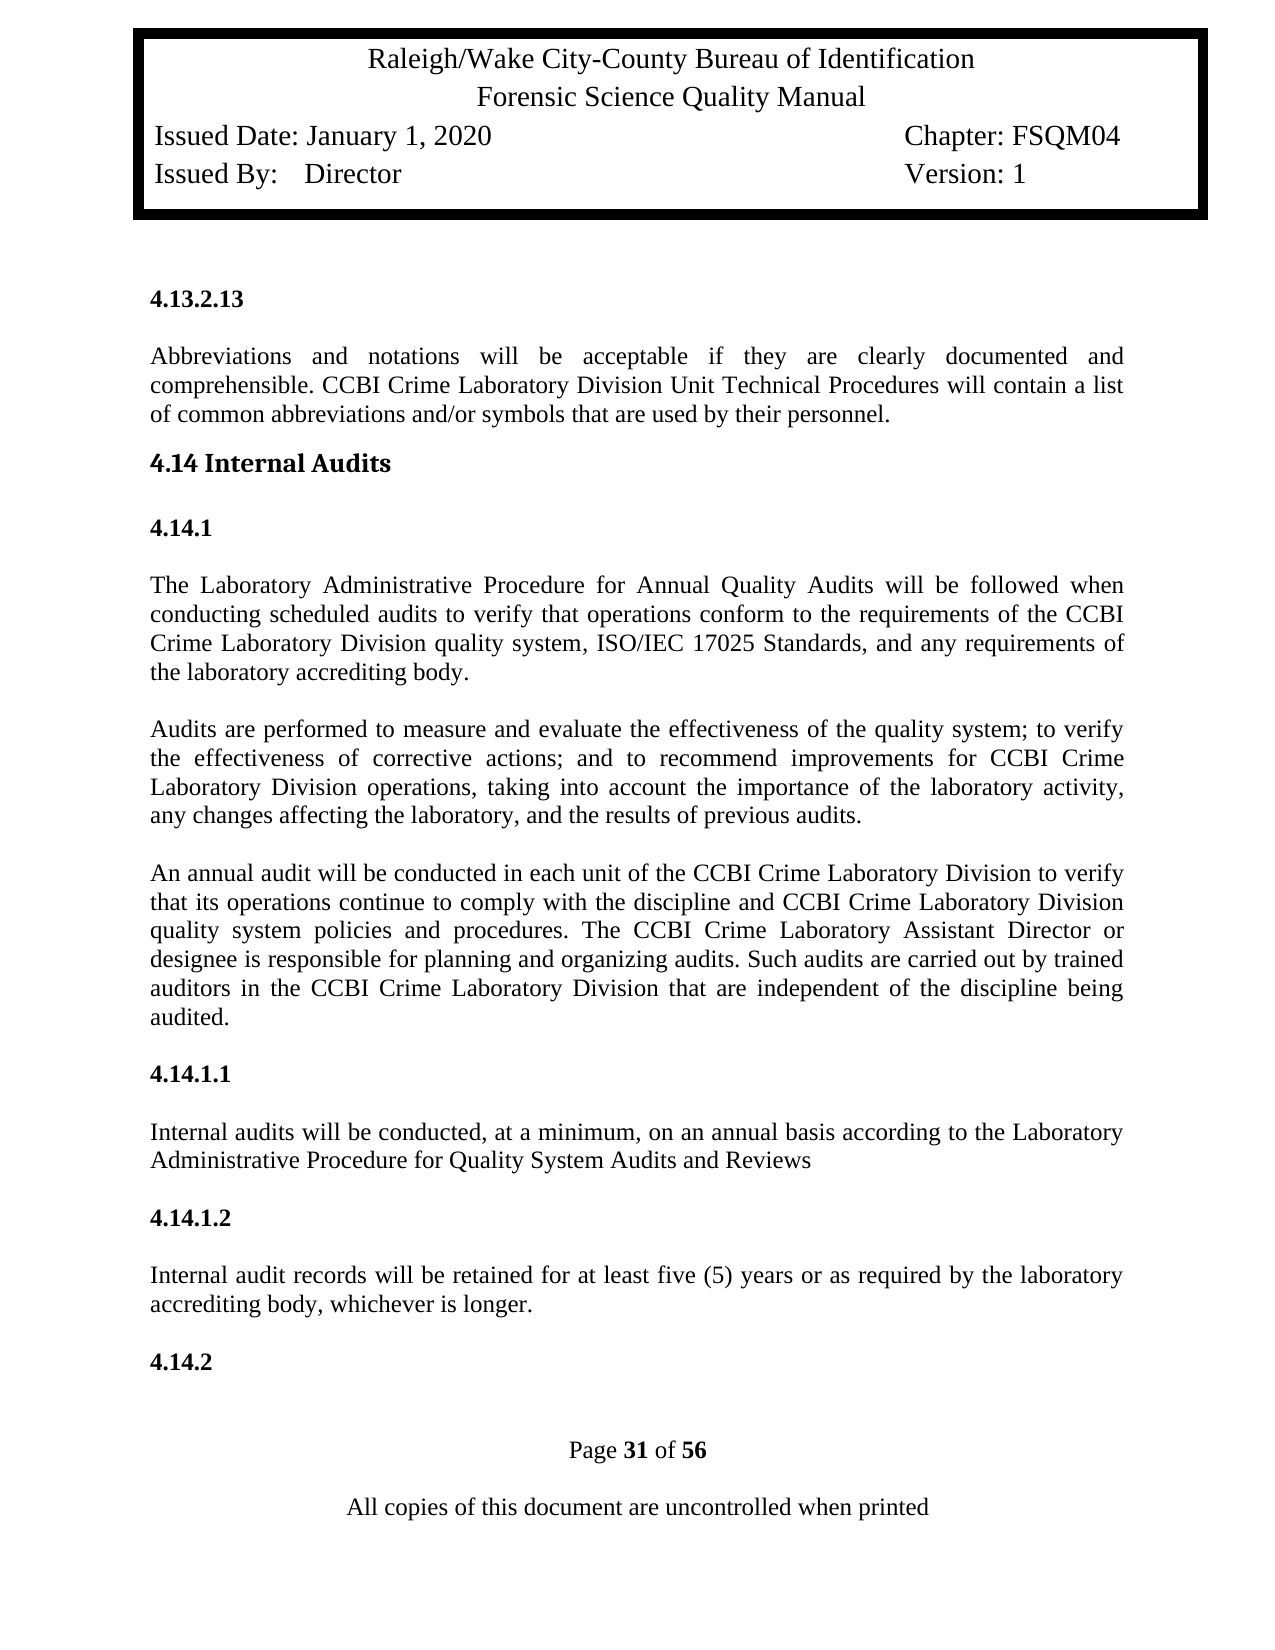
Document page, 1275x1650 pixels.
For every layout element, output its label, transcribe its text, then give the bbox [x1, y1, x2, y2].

text Audits are performed to measure and evaluate the effectiveness of the quality system; to verify the effectiveness of corrective actions; and to recommend improvements for CCBI Crime Laboratory Division operations, taking into account the importance of the laboratory activity, any changes affecting the laboratory, and the results of previous audits. [150, 714, 1125, 829]
text An annual audit will be conducted in each unit of the CCBI Crime Laboratory Division to verify that its operations continue to comply with the discipline and CCBI Crime Laboratory Division quality system policies and procedures. The CCBI Crime Laboratory Assistant Director or designee is responsible for planning and organizing audits. Such audits are carried out by trained auditors in the CCBI Crime Laboratory Division that are independent of the discipline being audited. [150, 858, 1125, 1030]
text 4.14.2 [150, 1347, 1125, 1375]
text Internal audit records will be retained for at least five (5) years or as required by the laboratory accrediting body, whichever is longer. [150, 1260, 1125, 1318]
text 4.13.2.13 [150, 284, 1125, 312]
text The Laboratory Administrative Procedure for Annual Quality Audits will be followed when conducting scheduled audits to verify that operations conform to the requirements of the CCBI Crime Laboratory Division quality system, ISO/IEC 17025 Standards, and any requirements of the laboratory accrediting body. [150, 570, 1125, 685]
text 4.14.1 [150, 513, 1125, 542]
text Internal audits will be conducted, at a minimum, on an annual basis according to the Laboratory Administrative Procedure for Quality System Audits and Reviews [150, 1117, 1125, 1174]
text 4.14.1.2 [150, 1203, 1125, 1232]
text 4.14.1.1 [150, 1059, 1125, 1088]
text Abbreviations and notations will be acceptable if they are clearly documented and comprehensible. CCBI Crime Laboratory Division Unit Technical Procedures will contain a list of common abbreviations and/or symbols that are used by their personnel. [150, 341, 1125, 427]
subtitle 4.14 Internal Audits [150, 448, 1125, 479]
